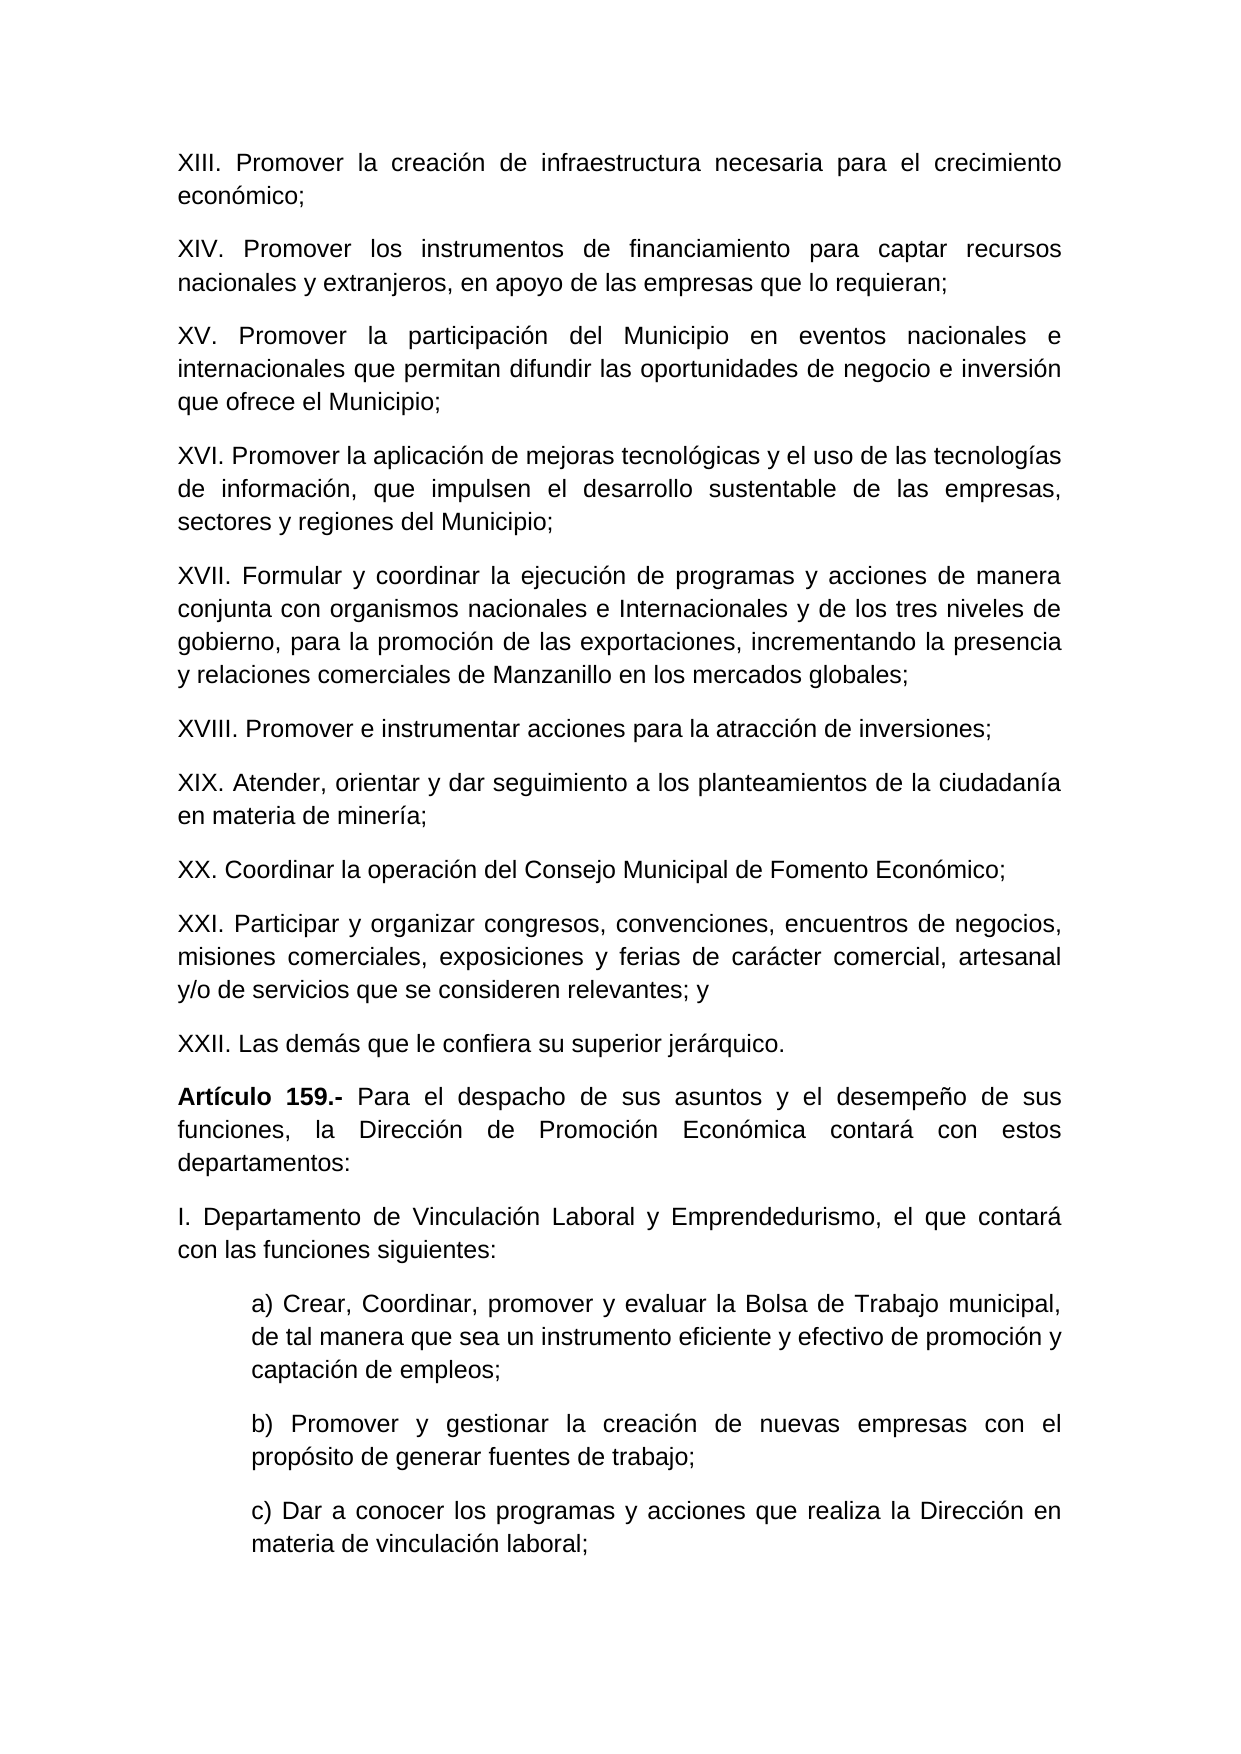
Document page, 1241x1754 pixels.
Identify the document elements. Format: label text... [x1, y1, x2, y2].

text XIX. Atender, orientar y dar seguimiento a los planteamientos de la ciudadanía en materia de minería; [177, 768, 1063, 830]
text I. Departamento de Vinculación Laboral y Emprendedurismo, el que contará con las funciones siguientes: [177, 1202, 1063, 1264]
text XVIII. Promover e instrumentar acciones para la atracción de inversiones; [177, 714, 1063, 743]
text XXII. Las demás que le confiera su superior jerárquico. [177, 1028, 1063, 1057]
text XVI. Promover la aplicación de mejoras tecnológicas y el uso de las tecnologías de información, que impulsen el desarrollo sustentable de las empresas, sectores y regiones del Municipio; [177, 441, 1063, 536]
text XX. Coordinar la operación del Consejo Municipal de Fomento Económico; [177, 855, 1063, 883]
text XIV. Promover los instrumentos de financiamiento para captar recursos nacionales y extranjeros, en apoyo de las empresas que lo requieran; [177, 234, 1063, 296]
text Artículo 159.- Para el despacho de sus asuntos y el desempeño de sus funciones, la Dirección de Promoción Económica contará con estos departamentos: [177, 1082, 1063, 1177]
text b) Promover y gestionar la creación de nuevas empresas con el propósito de generar fuentes de trabajo; [251, 1409, 1063, 1471]
text XV. Promover la participación del Municipio en eventos nacionales e internacionales que permitan difundir las oportunidades de negocio e inversión que ofrece el Municipio; [177, 321, 1063, 416]
text a) Crear, Coordinar, promover y evaluar la Bolsa de Trabajo municipal, de tal manera que sea un instrumento eficiente y efectivo de promoción y captación de empleos; [251, 1289, 1063, 1384]
text XIII. Promover la creación de infraestructura necesaria para el crecimiento económico; [177, 148, 1063, 209]
text c) Dar a conocer los programas y acciones que realiza la Dirección en materia de vinculación laboral; [251, 1496, 1063, 1558]
text XVII. Formular y coordinar la ejecución de programas y acciones de manera conjunta con organismos nacionales e Internacionales y de los tres niveles de gobierno, para la promoción de las exportaciones, incrementando la presencia y relaciones comerciales de Manzanillo en los mercados globales; [177, 561, 1063, 689]
text XXI. Participar y organizar congresos, convenciones, encuentros de negocios, misiones comerciales, exposiciones y ferias de carácter comercial, artesanal y/o de servicios que se consideren relevantes; y [177, 909, 1063, 1003]
